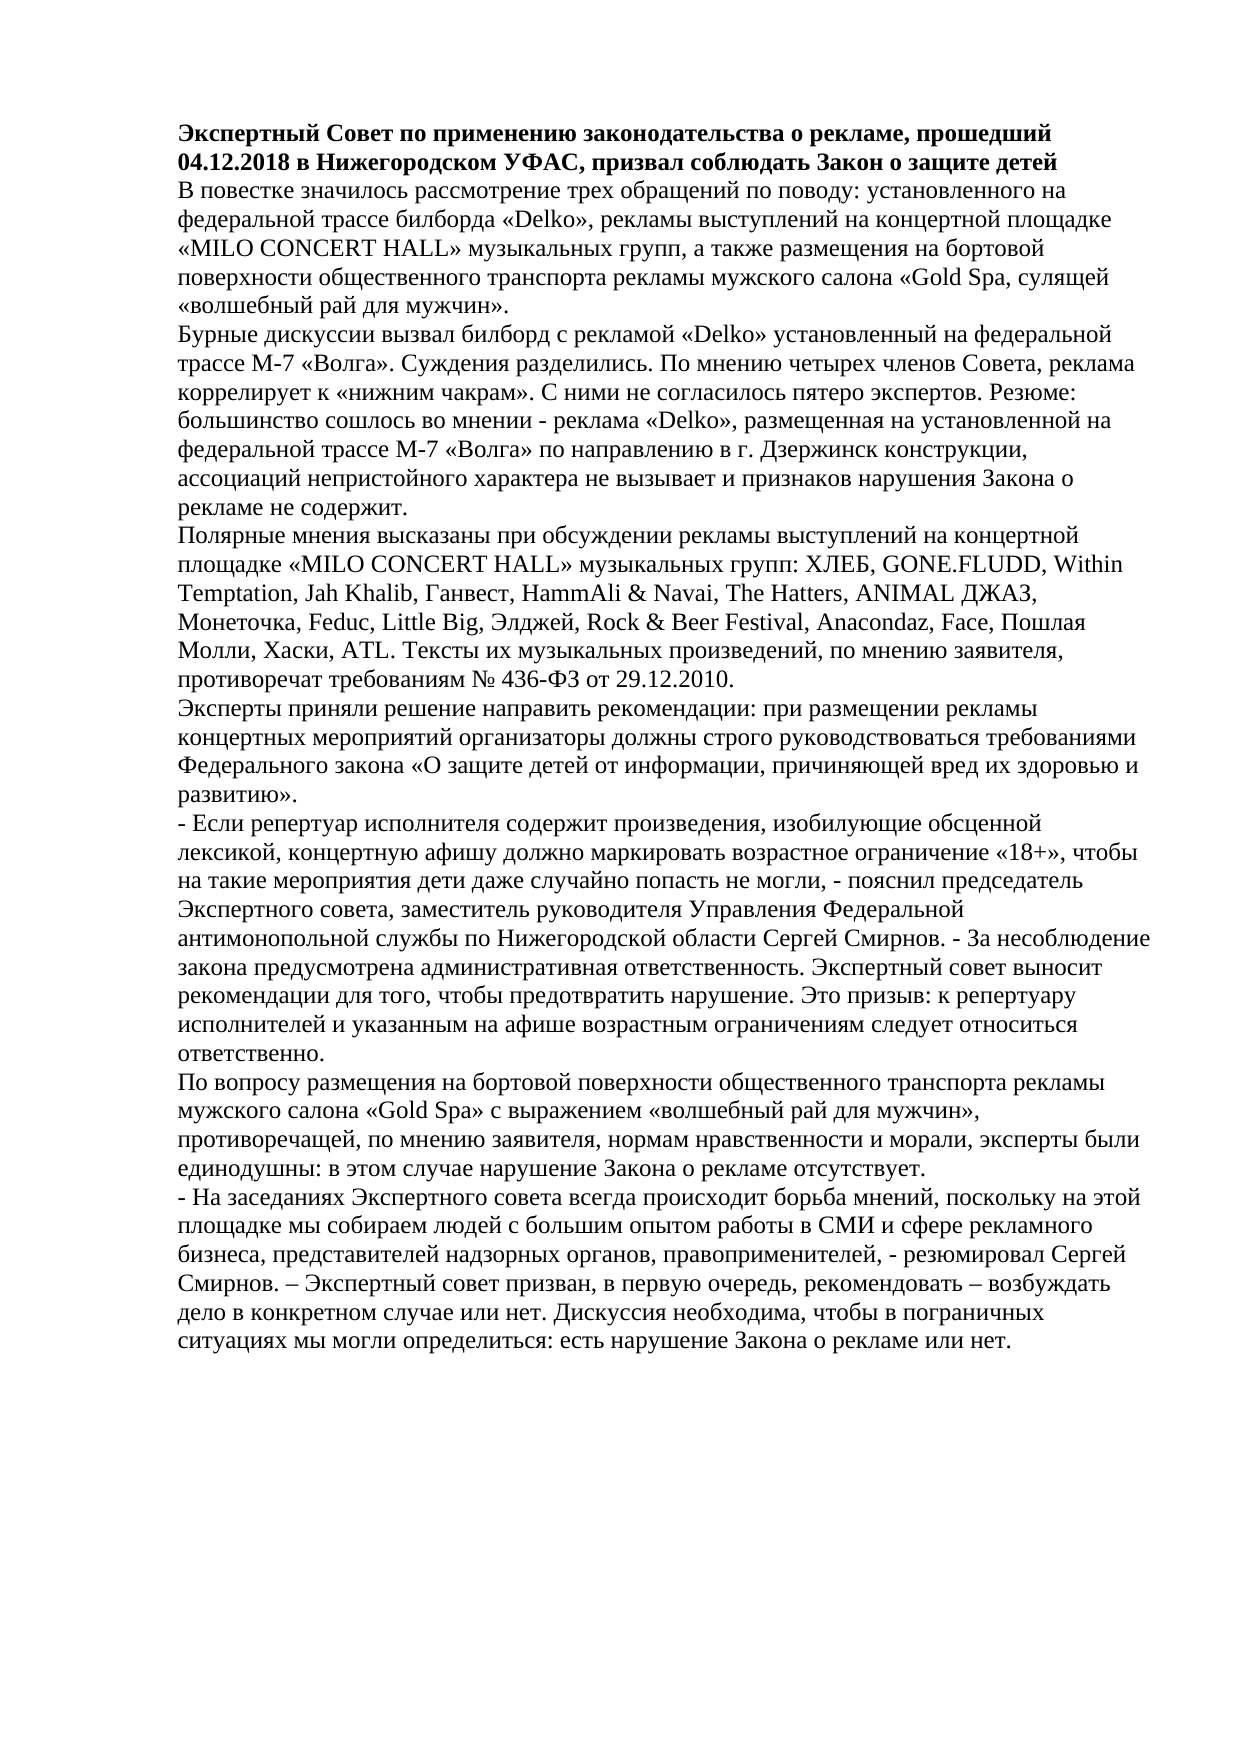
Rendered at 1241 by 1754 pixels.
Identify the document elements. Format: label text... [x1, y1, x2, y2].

text - Если репертуар исполнителя содержит произведения, изобилующие обсценной лексикой, концертную афишу должно маркировать возрастное ограничение «18+», чтобы на такие мероприятия дети даже случайно попасть не могли, - пояснил председатель Экспертного совета, заместитель руководителя Управления Федеральной антимонопольной службы по Нижегородской области Сергей Смирнов. - За несоблюдение закона предусмотрена административная ответственность. Экспертный совет выносит рекомендации для того, чтобы предотвратить нарушение. Это призыв: к репертуару исполнителей и указанным на афише возрастным ограничениям следует относиться ответственно. [177, 808, 1152, 1067]
text По вопросу размещения на бортовой поверхности общественного транспорта рекламы мужского салона «Gold Spa» с выражением «волшебный рай для мужчин», противоречащей, по мнению заявителя, нормам нравственности и морали, эксперты были единодушны: в этом случае нарушение Закона о рекламе отсутствует. [177, 1067, 1152, 1182]
text - На заседаниях Экспертного совета всегда происходит борьба мнений, поскольку на этой площадке мы собираем людей с большим опытом работы в СМИ и сфере рекламного бизнеса, представителей надзорных органов, правоприменителей, - резюмировал Сергей Смирнов. – Экспертный совет призван, в первую очередь, рекомендовать – возбуждать дело в конкретном случае или нет. Дискуссия необходима, чтобы в пограничных ситуациях мы могли определиться: есть нарушение Закона о рекламе или нет. [177, 1182, 1152, 1354]
text В повестке значилось рассмотрение трех обращений по поводу: установленного на федеральной трассе билборда «Delko», рекламы выступлений на концертной площадке «MILO CONCERT HALL» музыкальных групп, а также размещения на бортовой поверхности общественного транспорта рекламы мужского салона «Gold Spa, сулящей «волшебный рай для мужчин». [177, 176, 1152, 319]
text Бурные дискуссии вызвал билборд с рекламой «Delko» установленный на федеральной трассе М-7 «Волга». Суждения разделились. По мнению четырех членов Совета, реклама коррелирует к «нижним чакрам». С ними не согласилось пятеро экспертов. Резюме: большинство сошлось во мнении - реклама «Delko», размещенная на установленной на федеральной трассе М-7 «Волга» по направлению в г. Дзержинск конструкции, ассоциаций непристойного характера не вызывает и признаков нарушения Закона о рекламе не содержит. [177, 319, 1152, 521]
text Эксперты приняли решение направить рекомендации: при размещении рекламы концертных мероприятий организаторы должны строго руководствоваться требованиями Федерального закона «О защите детей от информации, причиняющей вред их здоровью и развитию». [177, 693, 1152, 808]
text Экспертный Совет по применению законодательства о рекламе, прошедший 04.12.2018 в Нижегородском УФАС, призвал соблюдать Закон о защите детей [177, 118, 1152, 176]
text Полярные мнения высказаны при обсуждении рекламы выступлений на концертной площадке «MILO CONCERT HALL» музыкальных групп: ХЛЕБ, GONE.FLUDD, Within Temptation, Jah Khalib, Ганвест, HammAli & Navai, The Hatters, ANIMAL ДЖАЗ, Монеточка, Feduc, Little Big, Элджей, Rock & Beer Festival, Anacondaz, Face, Пошлая Молли, Хаски, ATL. Тексты их музыкальных произведений, по мнению заявителя, противоречат требованиям № 436-ФЗ от 29.12.2010. [177, 521, 1152, 693]
